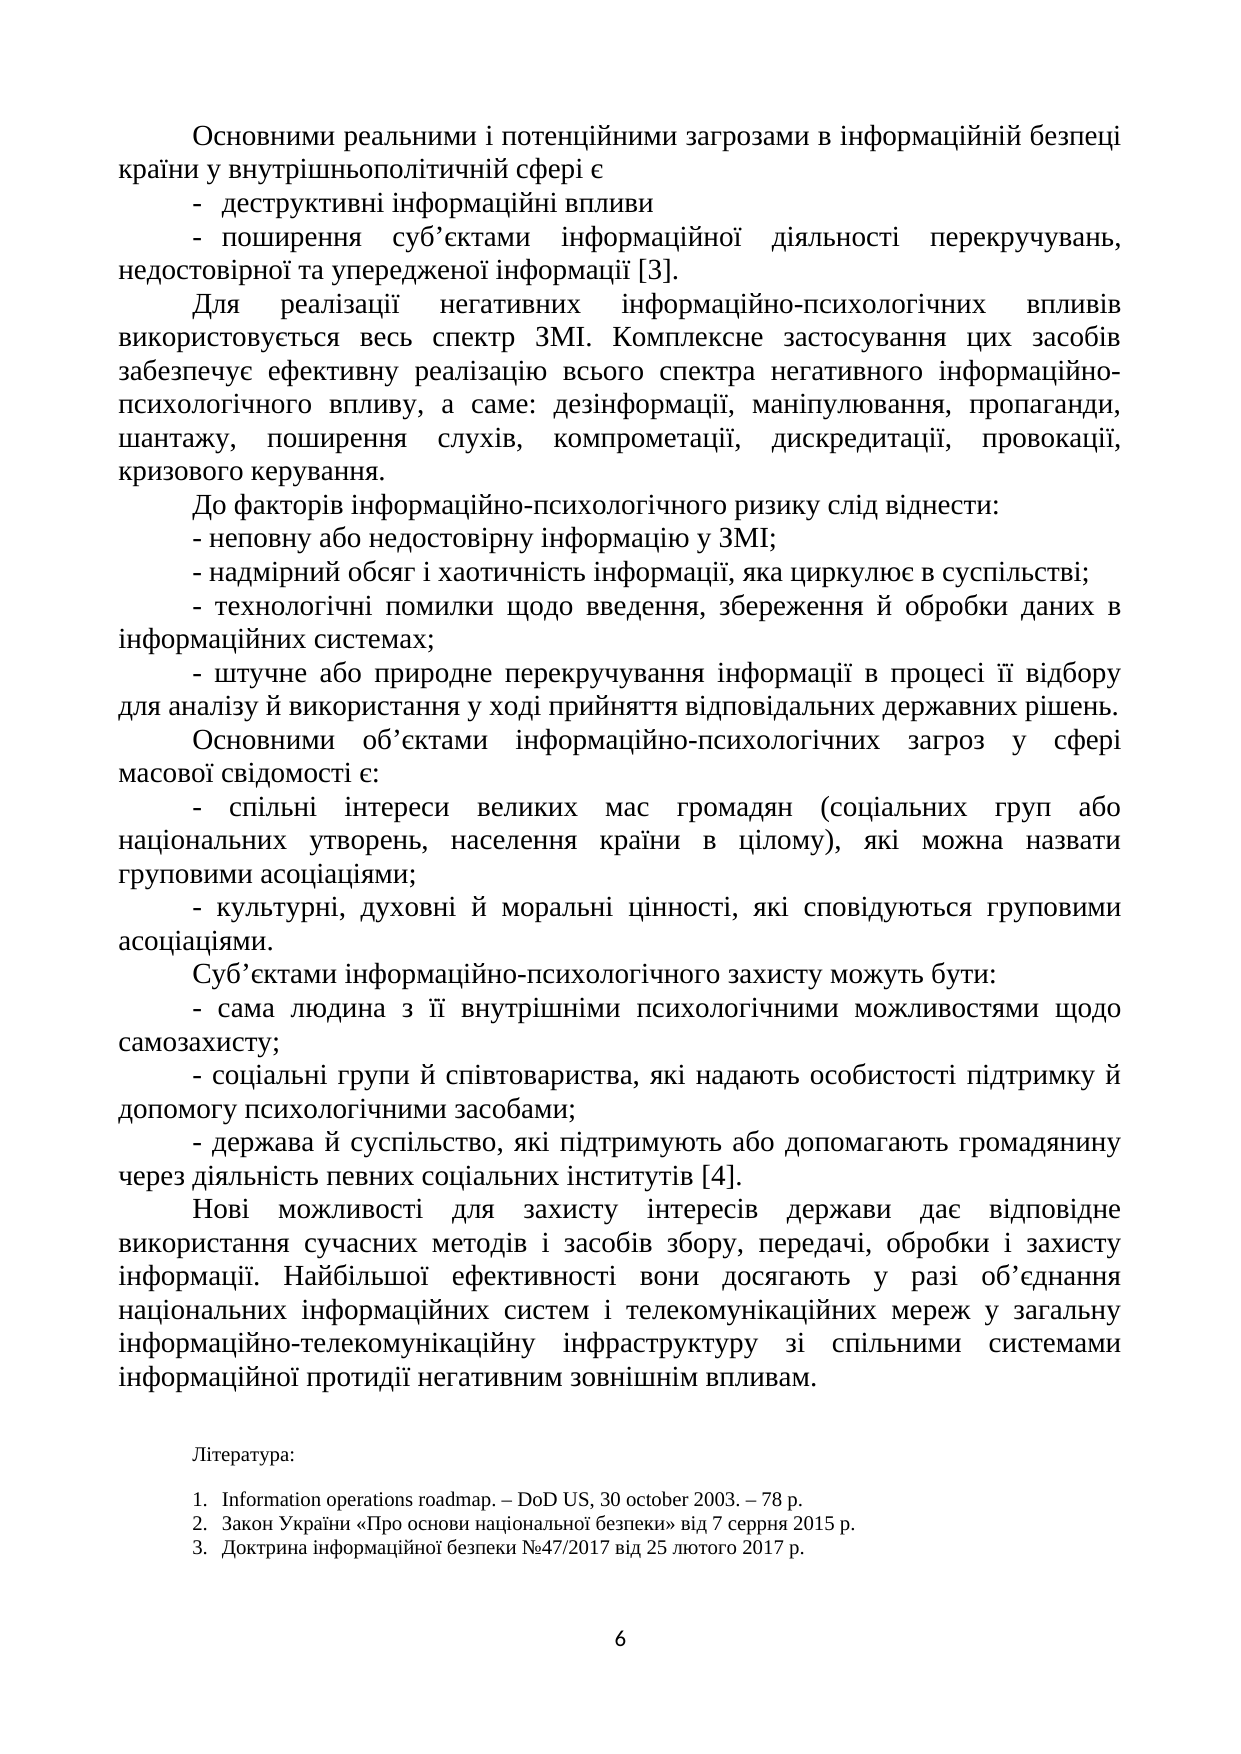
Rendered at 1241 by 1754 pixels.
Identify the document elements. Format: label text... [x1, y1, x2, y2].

list Закон України «Про основи національної безпеки» від 7 серрня 2015 р. [118, 1511, 1122, 1534]
list Information operations roadmap. – DoD US, 30 october 2003. – 78 p. [118, 1486, 1122, 1511]
text Суб’єктами інформаційно-психологічного захисту можуть бути: [118, 957, 1122, 990]
text Для реалізації негативних інформаційно-психологічних впливів використовується весь спектр ЗМІ. Комплексне застосування цих засобів забезпечує ефективну реалізацію всього спектра негативного інформаційно-психологічного впливу, а саме: дезінформації, маніпулювання, пропаганди, шантажу, поширення слухів, компрометації, дискредитації, провокації, кризового керування. [118, 286, 1122, 487]
list поширення суб’єктами інформаційної діяльності перекручувань, недостовірної та упередженої інформації [3]. [118, 219, 1122, 286]
text Основними реальними і потенційними загрозами в інформаційній безпеці країни у внутрішньополітичній сфері є [118, 118, 1122, 185]
text - культурні, духовні й моральні цінності, які сповідуються груповими асоціаціями. [118, 889, 1122, 957]
text Основними об’єктами інформаційно-психологічних загроз у сфері масової свідомості є: [118, 722, 1122, 789]
list деструктивні інформаційні впливи [118, 185, 1122, 219]
text - спільні інтереси великих мас громадян (соціальних груп або національних утворень, населення країни в цілому), які можна назвати груповими асоціаціями; [118, 789, 1122, 889]
list Доктрина інформаційної безпеки №47/2017 від 25 лютого 2017 р. [118, 1534, 1122, 1559]
text - технологічні помилки щодо введення, збереження й обробки даних в інформаційних системах; [118, 588, 1122, 655]
text - штучне або природне перекручування інформації в процесі її відбору для аналізу й використання у ході прийняття відповідальних державних рішень. [118, 655, 1122, 722]
text - неповну або недостовірну інформацію у ЗМІ; [118, 521, 1122, 554]
text До факторів інформаційно-психологічного ризику слід віднести: [118, 487, 1122, 521]
text - соціальні групи й співтовариства, які надають особистості підтримку й допомогу психологічними засобами; [118, 1057, 1122, 1124]
text - надмірний обсяг і хаотичність інформації, яка циркулює в суспільстві; [118, 554, 1122, 588]
text - сама людина з її внутрішніми психологічними можливостями щодо самозахисту; [118, 990, 1122, 1057]
text Література: [118, 1442, 1122, 1466]
text - держава й суспільство, які підтримують або допомагають громадянину через діяльність певних соціальних інститутів [4]. [118, 1124, 1122, 1191]
text Нові можливості для захисту інтересів держави дає відповідне використання сучасних методів і засобів збору, передачі, обробки і захисту інформації. Найбільшої ефективності вони досягають у разі об’єднання національних інформаційних систем і телекомунікаційних мереж у загальну інформаційно-телекомунікаційну інфраструктуру зі спільними системами інформаційної протидії негативним зовнішнім впливам. [118, 1191, 1122, 1393]
